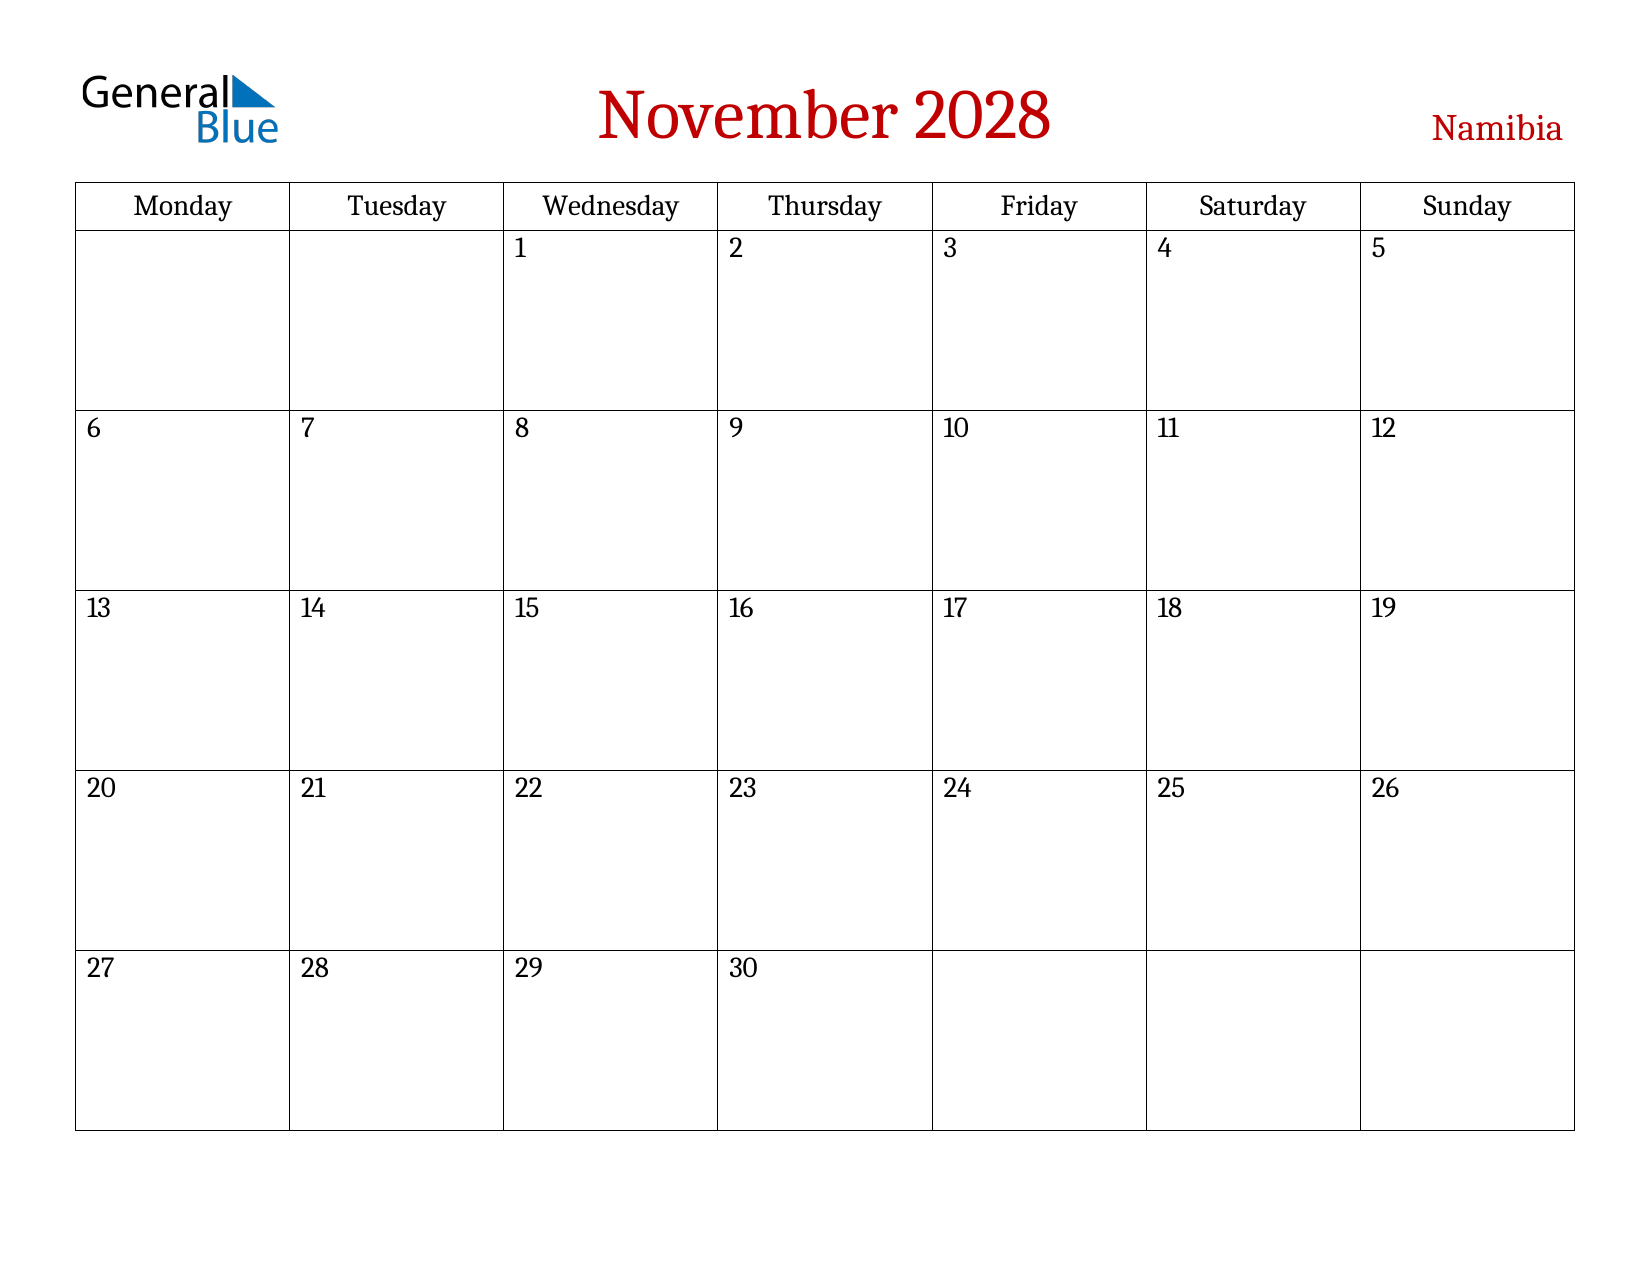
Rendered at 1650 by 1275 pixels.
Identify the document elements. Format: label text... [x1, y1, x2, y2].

table_cell [718, 985, 932, 1130]
table_cell [76, 625, 289, 770]
table_cell Monday [76, 183, 289, 230]
table_cell [290, 231, 503, 264]
table_cell [504, 805, 717, 950]
table_cell 22 [504, 771, 717, 805]
table_cell 25 [1147, 771, 1360, 805]
table_cell 3 [933, 231, 1146, 264]
table_cell 14 [290, 591, 503, 625]
table_cell 2 [718, 231, 932, 264]
table_cell [718, 265, 932, 410]
table_cell 21 [290, 771, 503, 805]
table_cell [1147, 951, 1360, 985]
table_cell Friday [933, 183, 1146, 230]
table_header [76, 75, 503, 182]
table_cell 1 [504, 231, 717, 264]
table_cell 29 [504, 951, 717, 985]
table_cell Tuesday [290, 183, 503, 230]
table_cell [290, 625, 503, 770]
table_cell [933, 265, 1146, 410]
table_cell 27 [76, 951, 289, 985]
table_cell [1361, 805, 1574, 950]
table_cell [290, 985, 503, 1130]
table_cell [504, 265, 717, 410]
table_cell [1147, 445, 1360, 590]
table_cell [76, 231, 289, 264]
table_cell 13 [76, 591, 289, 625]
table_cell 8 [504, 411, 717, 444]
table_cell [76, 445, 289, 590]
table_cell Thursday [718, 183, 932, 230]
table_cell 11 [1147, 411, 1360, 444]
table_cell [933, 951, 1146, 985]
table_cell [290, 265, 503, 410]
table_cell [76, 985, 289, 1130]
table_cell [290, 805, 503, 950]
table_cell [76, 805, 289, 950]
table_cell 30 [718, 951, 932, 985]
table_header November 2028 [504, 75, 1146, 182]
table_cell [718, 625, 932, 770]
table_cell [718, 805, 932, 950]
table_cell [504, 985, 717, 1130]
table_cell 6 [76, 411, 289, 444]
table_cell [933, 445, 1146, 590]
table_cell [290, 445, 503, 590]
table_cell [1361, 265, 1574, 410]
table_cell [1147, 985, 1360, 1130]
table_cell Saturday [1147, 183, 1360, 230]
table_cell [1361, 625, 1574, 770]
table_cell 10 [933, 411, 1146, 444]
table_cell 15 [504, 591, 717, 625]
table_cell 19 [1361, 591, 1574, 625]
table_cell Sunday [1361, 183, 1574, 230]
table_cell [1147, 265, 1360, 410]
table_cell 24 [933, 771, 1146, 805]
table_cell [1361, 985, 1574, 1130]
table_cell [933, 805, 1146, 950]
table_cell 23 [718, 771, 932, 805]
table_cell [933, 625, 1146, 770]
table_cell 9 [718, 411, 932, 444]
table_cell [1147, 805, 1360, 950]
table_header Namibia [1146, 75, 1574, 182]
table_cell [1361, 951, 1574, 985]
table_cell 5 [1361, 231, 1574, 264]
table_cell 17 [933, 591, 1146, 625]
table_cell [504, 445, 717, 590]
table_cell 4 [1147, 231, 1360, 264]
table_cell Wednesday [504, 183, 717, 230]
table_cell 28 [290, 951, 503, 985]
table_cell 16 [718, 591, 932, 625]
table_cell 12 [1361, 411, 1574, 444]
picture [82, 75, 278, 143]
table_cell [76, 265, 289, 410]
table_cell [933, 985, 1146, 1130]
table_cell 26 [1361, 771, 1574, 805]
table_cell [718, 445, 932, 590]
table_cell 18 [1147, 591, 1360, 625]
table_cell [504, 625, 717, 770]
table_cell [1147, 625, 1360, 770]
table_cell 20 [76, 771, 289, 805]
table_cell [1361, 445, 1574, 590]
table_cell 7 [290, 411, 503, 444]
